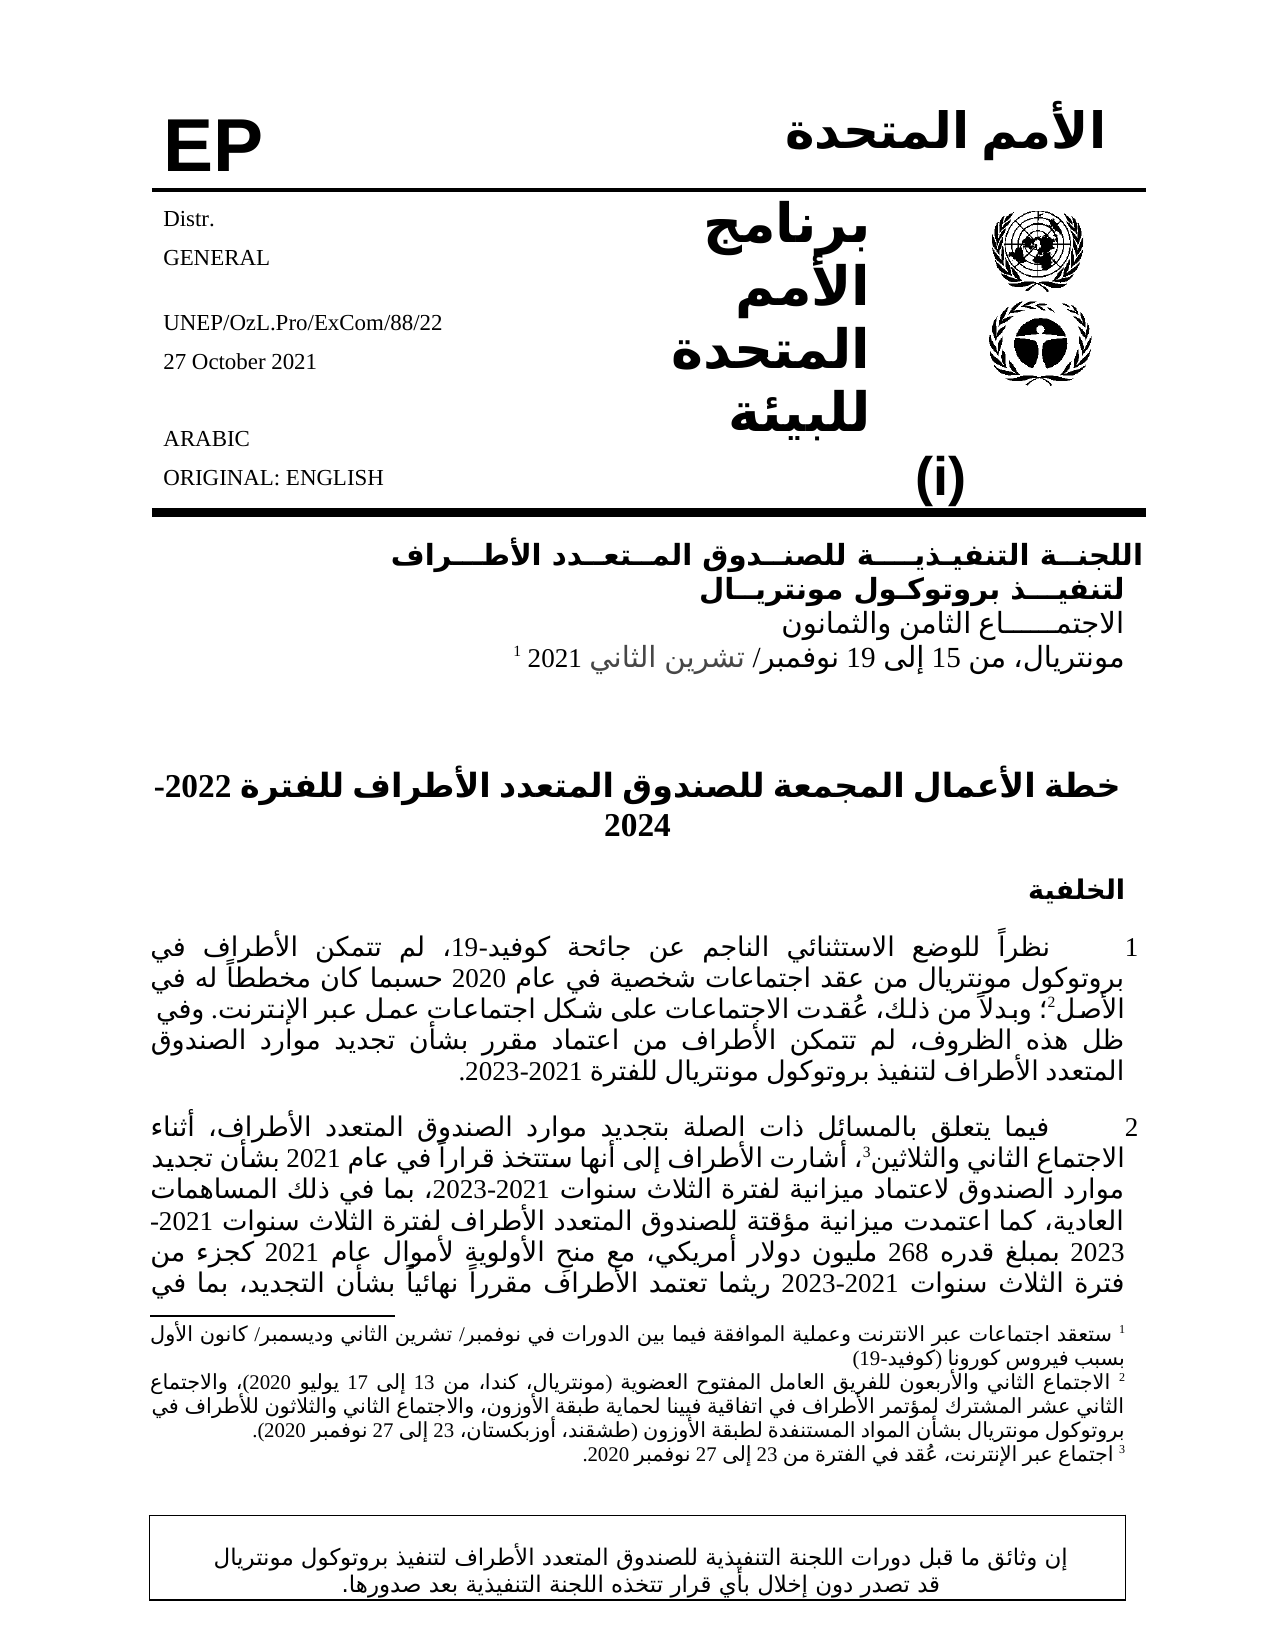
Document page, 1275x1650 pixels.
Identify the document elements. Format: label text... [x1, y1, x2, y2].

table_cell Distr. GENERAL UNEP/OzL.Pro/ExCom/88/22 27 October 2021 ARABIC ORIGINAL: ENGLISH [152, 192, 575, 508]
subtitle نظراً للوضع الاستثنائي الناجم عن جائحة كوفيد-19، لم تتمكن الأطراف في بروتوكول مونتريال من عقد اجتماعات شخصية في عام 2020 حسبما كان مخططاً له في الأصل؛ وبدلاً من ذلك، عُقدت الاجتماعات على شكل اجتماعات عمل عبر الإنترنت. وفي ظل هذه الظروف، لم تتمكن الأطراف من اعتماد مقرر بشأن تجديد موارد الصندوق المتعدد الأطراف لتنفيذ بروتوكول مونتريال للفترة 2021-2023. [150, 931, 1124, 1086]
table_cell برنامج الأمم المتحدة للبيئة ل [575, 192, 929, 508]
table_header الأمم المتحدة [611, 101, 1146, 188]
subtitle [150, 1111, 1124, 1298]
table_header EP [152, 101, 611, 188]
text اللجنــة التنفيـذيــــة للصنــدوق المــتعــدد الأطـــراف [150, 538, 1125, 572]
text لتنفيـــذ بروتوكـول مونتريــال [150, 572, 1125, 606]
title خطة الأعمال المجمعة للصندوق المتعدد الأطراف للفترة 2022-2024 [150, 767, 1125, 843]
picture [985, 297, 1094, 389]
subtitle الخلفية [150, 874, 1125, 906]
table_cell [929, 192, 1146, 508]
subtitle مونتريال، من 15 إلى 19 نوفمبر/ تشرين الثاني 2021 [150, 639, 1124, 673]
text الاجتمــــــاع الثامن والثمانون [150, 606, 1124, 639]
